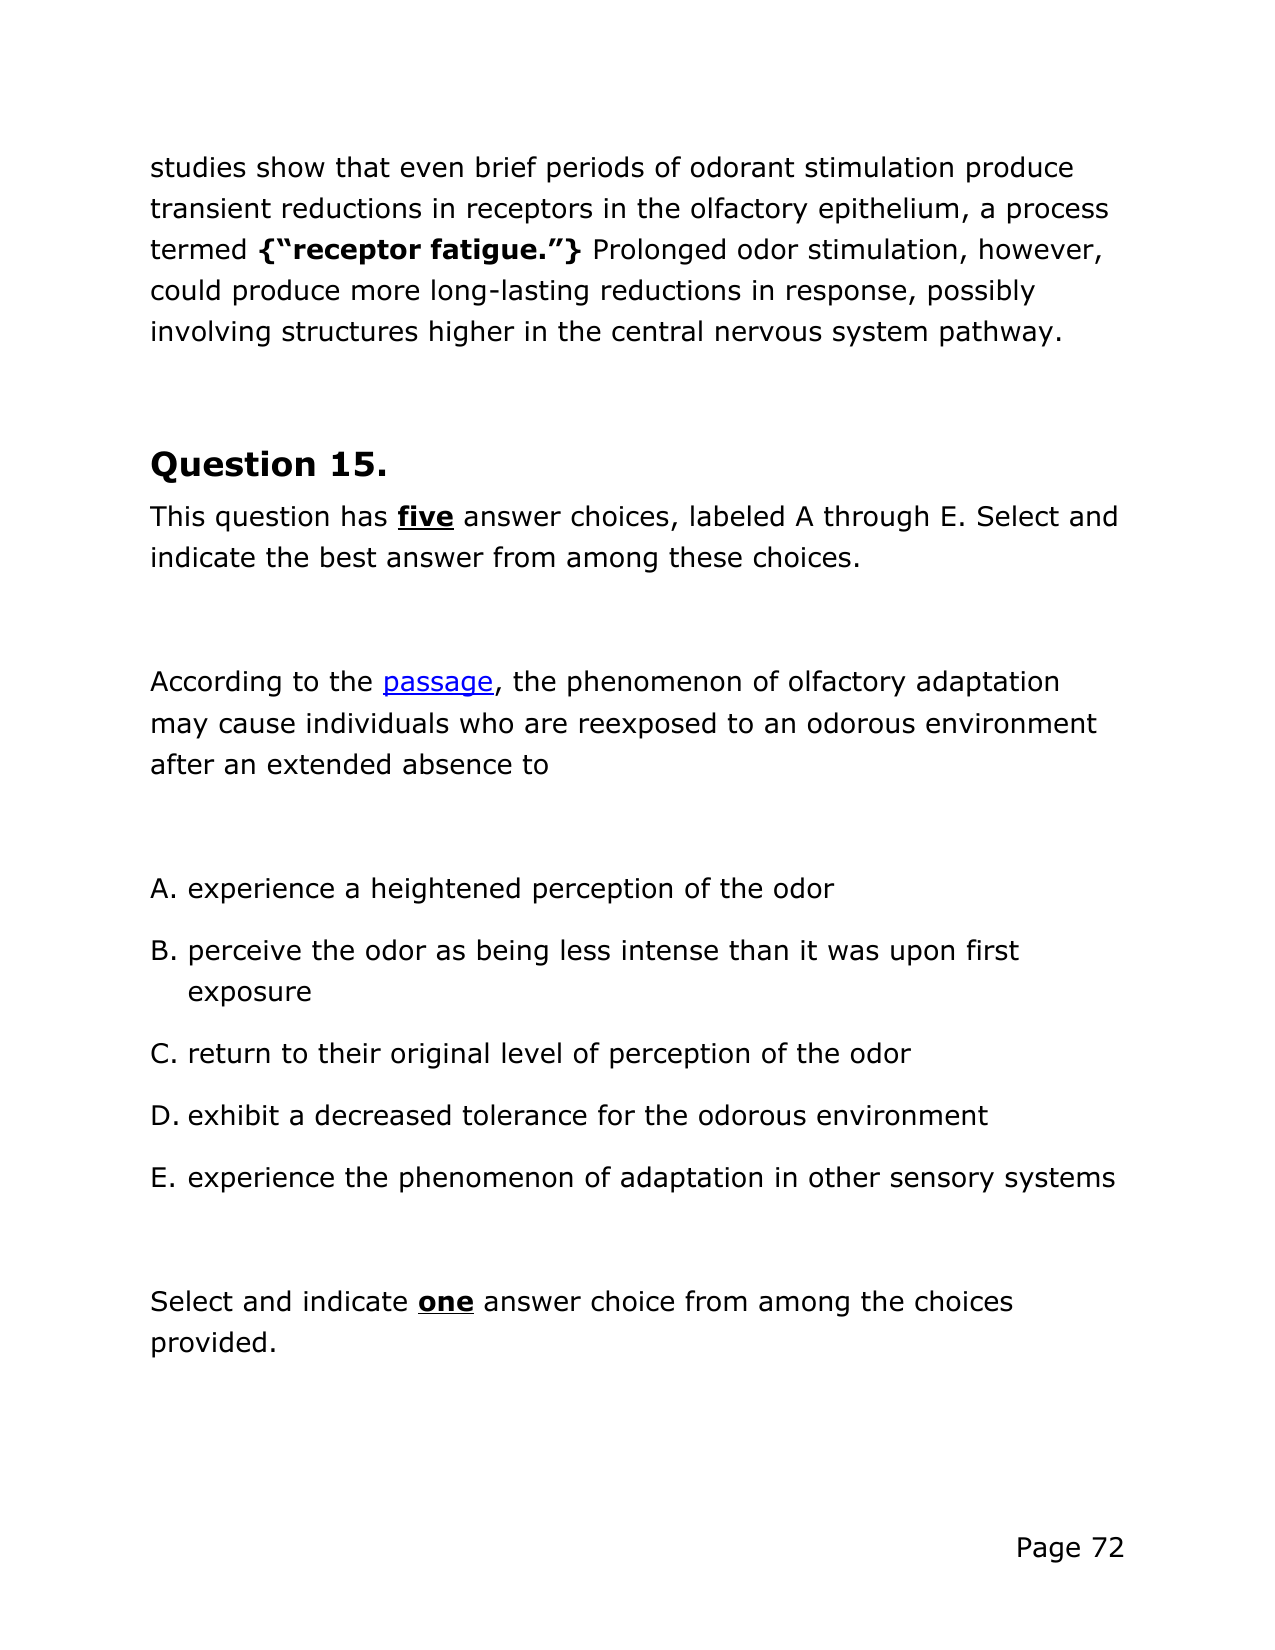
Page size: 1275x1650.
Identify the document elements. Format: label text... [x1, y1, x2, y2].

text According to the passage, the phenomenon of olfactory adaptation may cause individuals who are reexposed to an odorous environment after an extended absence to [150, 665, 1125, 780]
list return to their original level of perception of the odor [150, 1036, 1125, 1069]
text Select and indicate one answer choice from among the choices provided. [150, 1284, 1125, 1358]
list experience the phenomenon of adaptation in other sensory systems [150, 1160, 1125, 1193]
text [150, 150, 1125, 347]
list perceive the odor as being less intense than it was upon first exposure [150, 933, 1125, 1007]
subtitle Question 15. [150, 443, 1125, 483]
text This question has five answer choices, labeled A through E. Select and indicate the best answer from among these choices. [150, 499, 1125, 574]
list experience a heightened perception of the odor [150, 871, 1125, 904]
list exhibit a decreased tolerance for the odorous environment [150, 1098, 1125, 1131]
